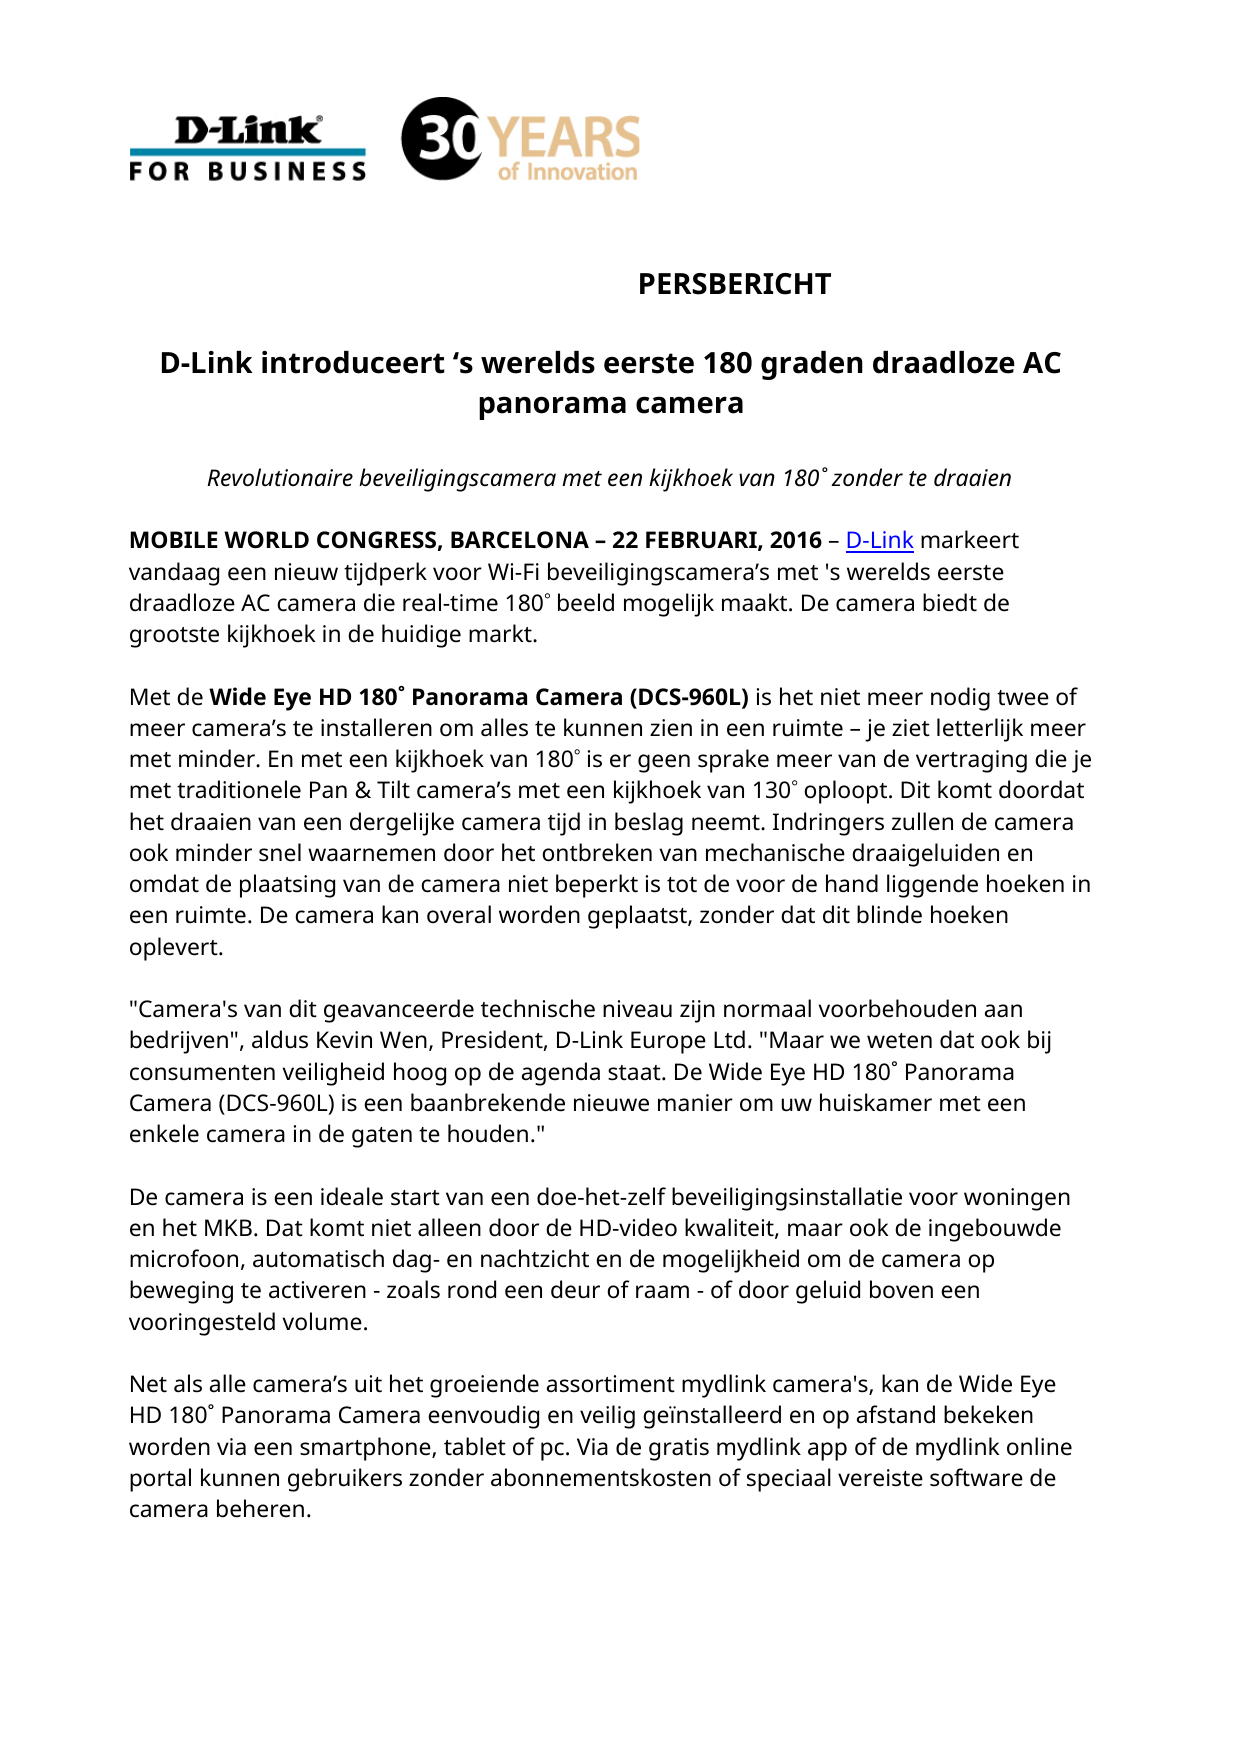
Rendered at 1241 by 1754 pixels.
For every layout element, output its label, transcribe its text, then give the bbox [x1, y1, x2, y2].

picture [128, 97, 640, 184]
text "Camera's van dit geavanceerde technische niveau zijn normaal voorbehouden aan bedrijven", aldus Kevin Wen, President, D-Link Europe Ltd. "Maar we weten dat ook bij consumenten veiligheid hoog op de agenda staat. De Wide Eye HD 180˚ Panorama Camera (DCS-960L) is een baanbrekende nieuwe manier om uw huiskamer met een enkele camera in de gaten te houden." [128, 993, 1093, 1149]
text PERSBERICHT [637, 224, 1093, 303]
text Net als alle camera’s uit het groeiende assortiment mydlink camera's, kan de Wide Eye HD 180˚ Panorama Camera eenvoudig en veilig geïnstalleerd en op afstand bekeken worden via een smartphone, tablet of pc. Via de gratis mydlink app of de mydlink online portal kunnen gebruikers zonder abonnementskosten of speciaal vereiste software de camera beheren. [128, 1368, 1093, 1524]
text D-Link introduceert ‘s werelds eerste 180 graden draadloze AC panorama camera [128, 343, 1093, 422]
text MOBILE WORLD CONGRESS, BARCELONA – 22 FEBRUARI, 2016 – D-Link markeert vandaag een nieuw tijdperk voor Wi-Fi beveiligingscamera’s met 's werelds eerste draadloze AC camera die real-time 180 beeld mogelijk maakt. De camera biedt de grootste kijkhoek in de huidige markt. [128, 524, 1093, 649]
text Met de Wide Eye HD 180˚ Panorama Camera (DCS-960L) is het niet meer nodig twee of meer camera’s te installeren om alles te kunnen zien in een ruimte – je ziet letterlijk meer met minder. En met een kijkhoek van 180 is er geen sprake meer van de vertraging die je met traditionele Pan & Tilt camera’s met een kijkhoek van 130 oploopt. Dit komt doordat het draaien van een dergelijke camera tijd in beslag neemt. Indringers zullen de camera ook minder snel waarnemen door het ontbreken van mechanische draaigeluiden en omdat de plaatsing van de camera niet beperkt is tot de voor de hand liggende hoeken in een ruimte. De camera kan overal worden geplaatst, zonder dat dit blinde hoeken oplevert. [128, 681, 1093, 962]
text Revolutionaire beveiligingscamera met een kijkhoek van 180˚ zonder te draaien [128, 462, 1093, 493]
text De camera is een ideale start van een doe-het-zelf beveiligingsinstallatie voor woningen en het MKB. Dat komt niet alleen door de HD-video kwaliteit, maar ook de ingebouwde microfoon, automatisch dag- en nachtzicht en de mogelijkheid om de camera op beweging te activeren - zoals rond een deur of raam - of door geluid boven een vooringesteld volume. [128, 1181, 1093, 1337]
